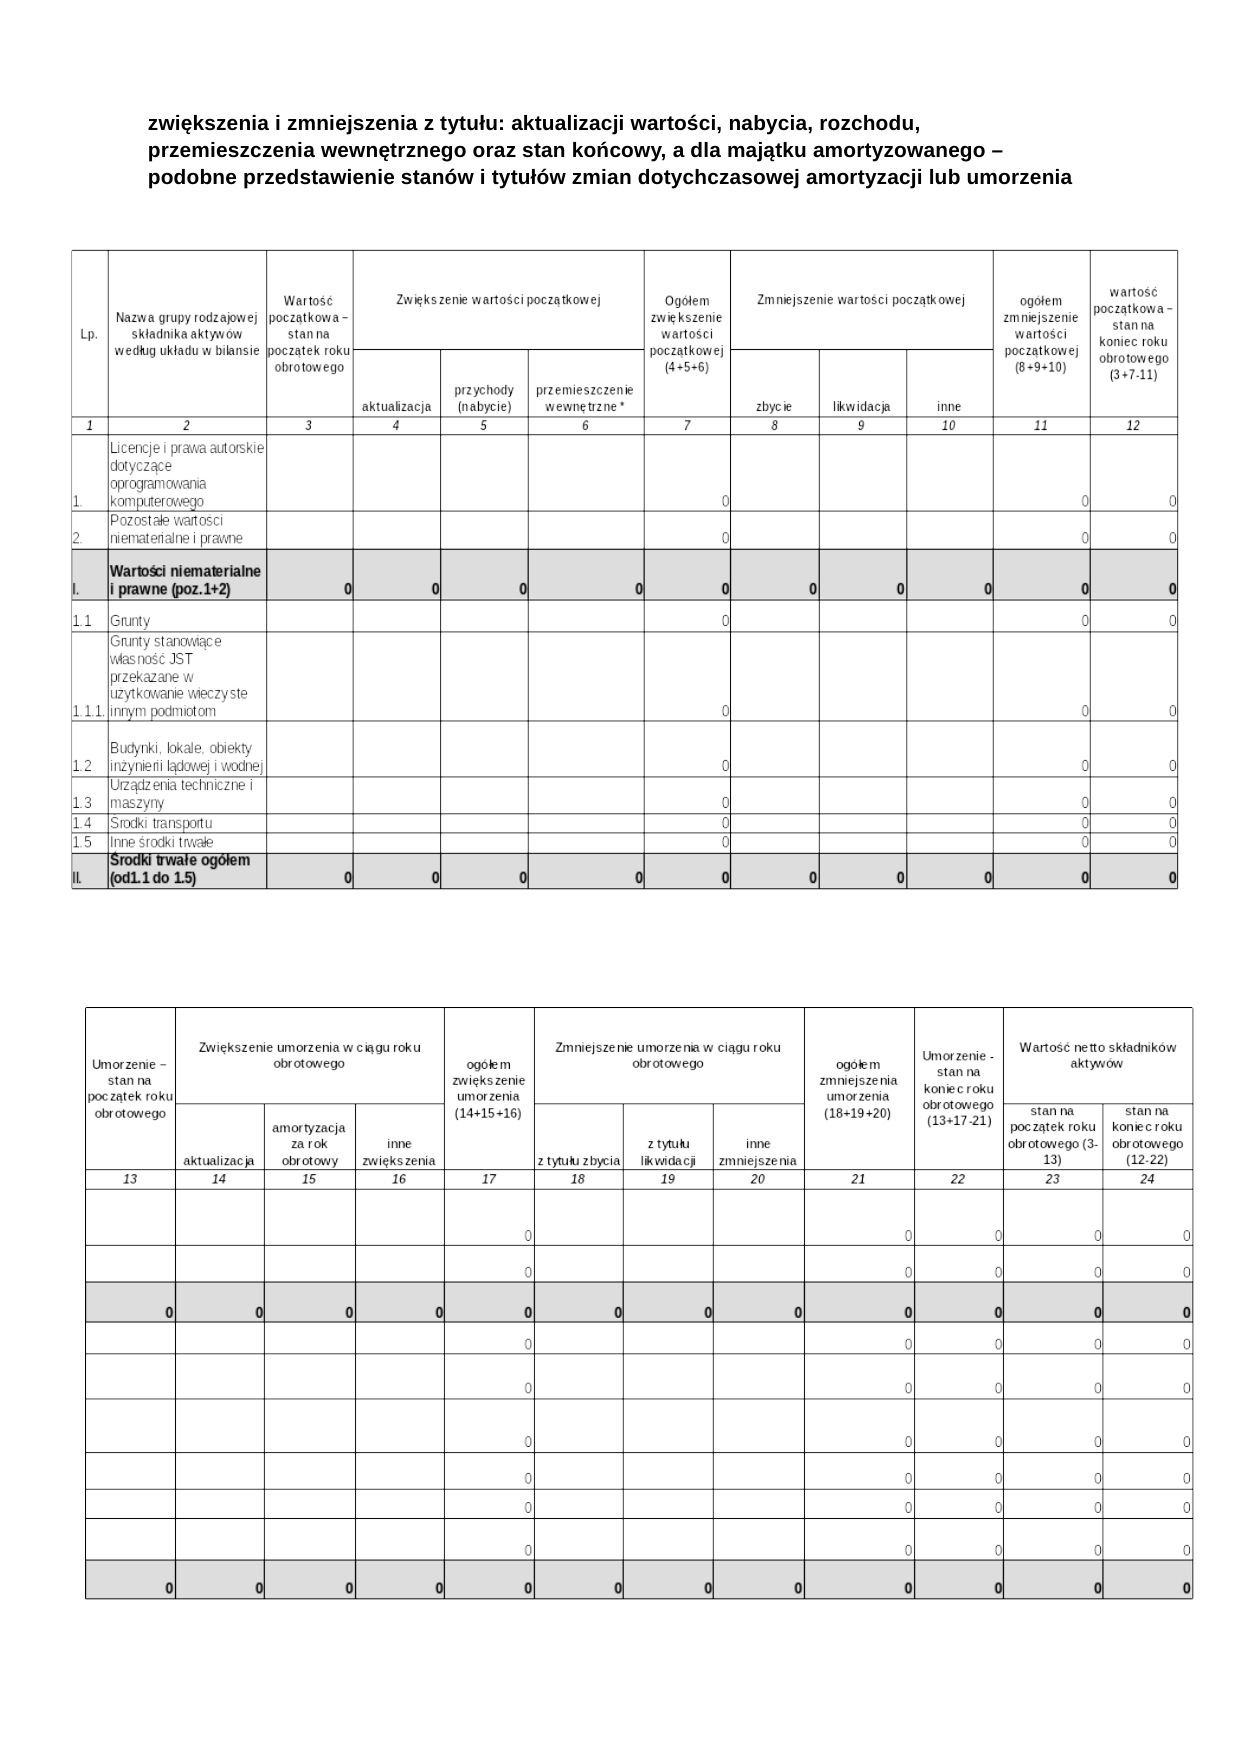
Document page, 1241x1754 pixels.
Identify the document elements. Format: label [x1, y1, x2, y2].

text [148, 108, 1092, 189]
